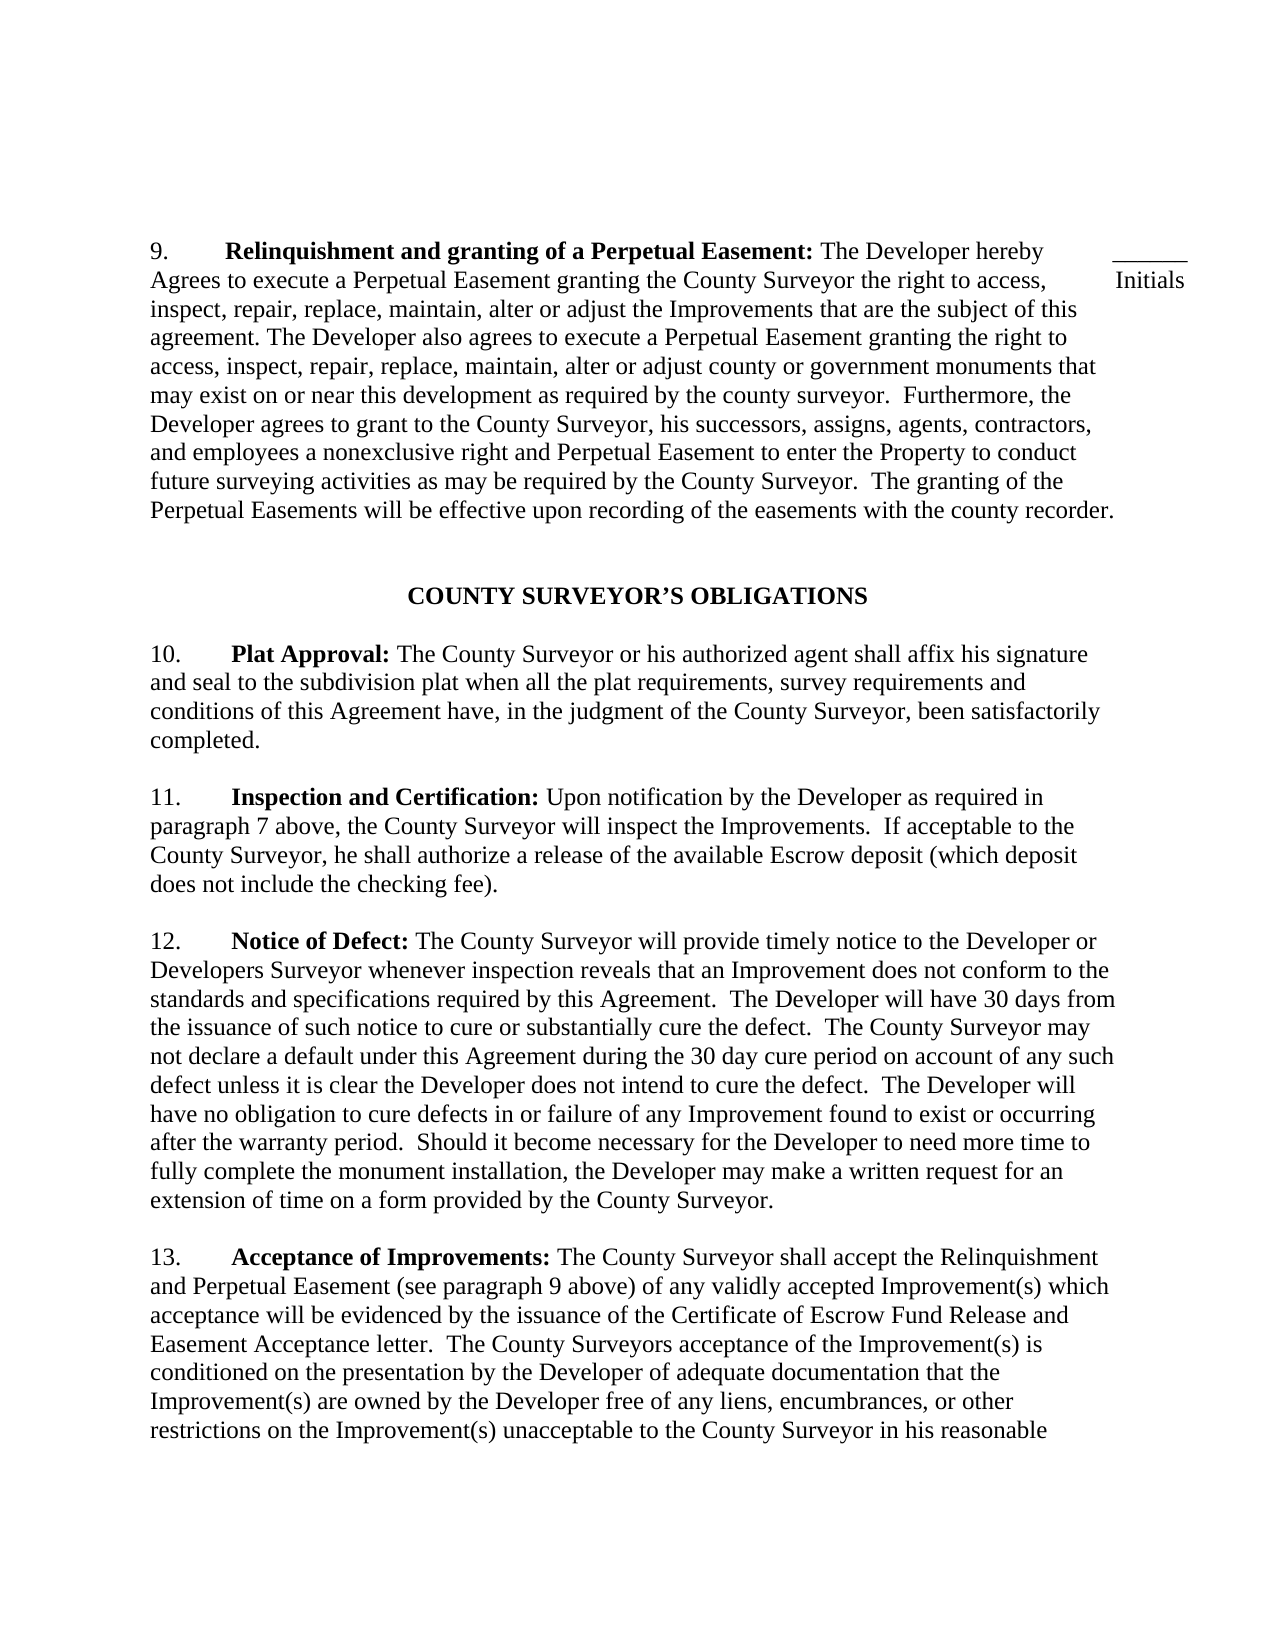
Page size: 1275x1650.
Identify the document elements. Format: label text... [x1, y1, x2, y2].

text 12. Notice of Defect: The County Surveyor will provide timely notice to the Developer or Developers Surveyor whenever inspection reveals that an Improvement does not conform to the standards and specifications required by this Agreement. The Developer will have 30 days from the issuance of such notice to cure or substantially cure the defect. The County Surveyor may not declare a default under this Agreement during the 30 day cure period on account of any such defect unless it is clear the Developer does not intend to cure the defect. The Developer will have no obligation to cure defects in or failure of any Improvement found to exist or occurring after the warranty period. Should it become necessary for the Developer to need more time to fully complete the monument installation, the Developer may make a written request for an extension of time on a form provided by the County Surveyor. [150, 926, 1125, 1214]
text Perpetual Easements will be effective upon recording of the easements with the county recorder. [150, 495, 1200, 524]
text Developer agrees to grant to the County Surveyor, his successors, assigns, agents, contractors, [150, 409, 1200, 437]
text access, inspect, repair, replace, maintain, alter or adjust county or government monuments that [150, 351, 1200, 380]
text may exist on or near this development as required by the county surveyor. Furthermore, the [150, 380, 1200, 409]
text 9. Relinquishment and granting of a Perpetual Easement: The Developer hereby ______ [150, 236, 1200, 265]
text restrictions on the Improvement(s) unacceptable to the County Surveyor in his reasonable [150, 1415, 1125, 1444]
text agreement. The Developer also agrees to execute a Perpetual Easement granting the right to [150, 322, 1200, 351]
text Agrees to execute a Perpetual Easement granting the County Surveyor the right to access, Initials inspect, repair, replace, maintain, alter or adjust the Improvements that are the subject of this [150, 265, 1200, 322]
text and employees a nonexclusive right and Perpetual Easement to enter the Property to conduct [150, 437, 1200, 466]
text 10. Plat Approval: The County Surveyor or his authorized agent shall affix his signature and seal to the subdivision plat when all the plat requirements, survey requirements and conditions of this Agreement have, in the judgment of the County Surveyor, been satisfactorily completed. [150, 639, 1125, 754]
text 13. Acceptance of Improvements: The County Surveyor shall accept the Relinquishment and Perpetual Easement (see paragraph 9 above) of any validly accepted Improvement(s) which acceptance will be evidenced by the issuance of the Certificate of Escrow Fund Release and Easement Acceptance letter. The County Surveyors acceptance of the Improvement(s) is conditioned on the presentation by the Developer of adequate documentation that the Improvement(s) are owned by the Developer free of any liens, encumbrances, or other [150, 1242, 1125, 1415]
text COUNTY SURVEYOR’S OBLIGATIONS [150, 581, 1125, 610]
text future surveying activities as may be required by the County Surveyor. The granting of the [150, 466, 1200, 495]
text 11. Inspection and Certification: Upon notification by the Developer as required in paragraph 7 above, the County Surveyor will inspect the Improvements. If acceptable to the County Surveyor, he shall authorize a release of the available Escrow deposit (which deposit does not include the checking fee). [150, 782, 1125, 897]
